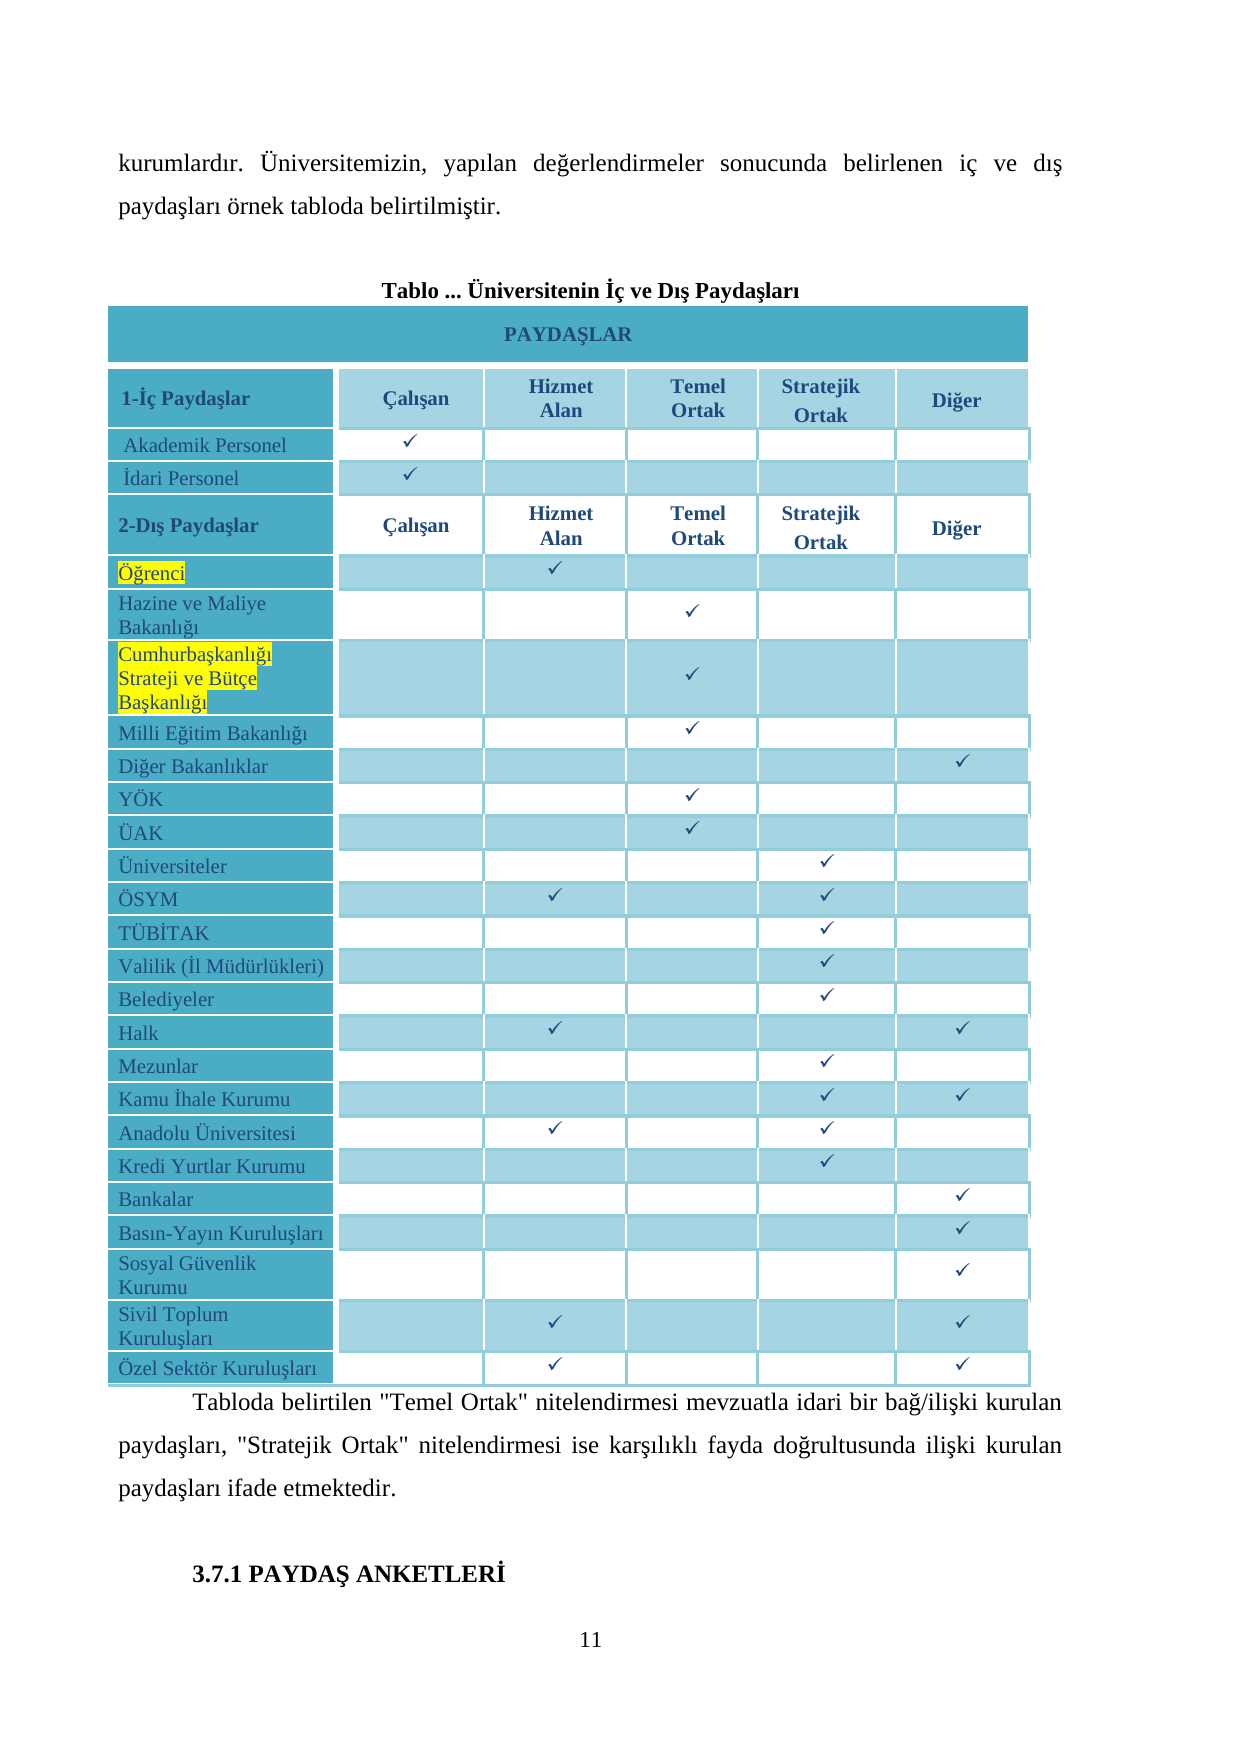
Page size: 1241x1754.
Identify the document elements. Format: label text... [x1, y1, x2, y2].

table_cell [485, 984, 625, 1014]
table_cell [339, 751, 483, 781]
table_cell [339, 1251, 482, 1299]
table_cell [628, 984, 756, 1014]
table_cell [339, 884, 483, 914]
table_header PAYDAŞLAR [108, 306, 1028, 362]
table_cell Diğer [897, 496, 1028, 554]
table_cell Basın-Yayın Kuruluşları [108, 1216, 333, 1248]
table_cell Anadolu Üniversitesi [108, 1116, 333, 1148]
table_cell [627, 1018, 757, 1048]
table_cell [897, 984, 1028, 1014]
table_cell YÖK [108, 783, 333, 814]
table_cell [339, 642, 483, 714]
table_cell [485, 918, 625, 948]
table_cell [339, 1118, 482, 1148]
table_cell [339, 1353, 482, 1383]
table_cell [485, 784, 625, 814]
table_cell [759, 1118, 894, 1148]
table_cell [897, 718, 1028, 748]
table_cell [759, 984, 894, 1014]
table_cell [339, 984, 482, 1014]
table_cell Milli Eğitim Bakanlığı [108, 716, 333, 748]
table_cell [339, 1084, 483, 1114]
table_cell [897, 918, 1028, 948]
table_cell [627, 558, 757, 588]
table_cell Temel Ortak [627, 369, 757, 427]
table_cell Akademik Personel [108, 429, 333, 460]
table_cell Diğer Bakanlıklar [108, 750, 333, 781]
table_cell [485, 884, 625, 914]
table_cell [759, 951, 895, 981]
table_cell 1-İç Paydaşlar [108, 369, 333, 427]
table_cell Belediyeler [108, 983, 333, 1014]
table_cell Özel Sektör Kuruluşları [108, 1352, 333, 1383]
table_cell ÜAK [108, 816, 333, 848]
table_cell Sosyal Güvenlik Kurumu [108, 1250, 333, 1299]
table_cell [627, 642, 757, 714]
table_cell Halk [108, 1016, 333, 1048]
table_cell [628, 1118, 756, 1148]
table_cell Diğer [897, 369, 1028, 427]
table_cell [339, 818, 483, 848]
table_cell [485, 1151, 625, 1181]
table_cell [897, 1151, 1028, 1181]
table_cell [759, 1151, 895, 1181]
table_cell [897, 1302, 1028, 1350]
text Tablo ... Üniversitenin İç ve Dış Paydaşları [118, 277, 1063, 303]
table_cell [759, 1018, 895, 1048]
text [118, 148, 1063, 219]
table_cell [759, 918, 894, 948]
table_cell [897, 430, 1028, 460]
table_cell [897, 591, 1028, 639]
table_cell [627, 1218, 757, 1248]
table_cell [759, 642, 895, 714]
table_cell [339, 851, 482, 881]
table_cell [339, 430, 482, 460]
table_cell [485, 1118, 625, 1148]
table_cell [339, 1184, 482, 1214]
table_cell Hazine ve Maliye Bakanlığı [108, 590, 333, 639]
table_cell [485, 1051, 625, 1081]
table_cell [759, 1251, 894, 1299]
table_cell [628, 851, 756, 881]
table_cell Öğrenci [108, 556, 333, 588]
table_cell [339, 463, 483, 493]
table_cell Hizmet Alan [485, 369, 625, 427]
table_cell [897, 851, 1028, 881]
table_cell [759, 851, 894, 881]
table_cell [628, 1051, 756, 1081]
table_cell [627, 463, 757, 493]
table_cell 2-Dış Paydaşlar [108, 495, 333, 554]
table_cell [897, 818, 1028, 848]
table_cell [628, 1251, 756, 1299]
table_cell Çalışan [339, 369, 483, 427]
table_cell [759, 718, 894, 748]
table_cell [485, 1084, 625, 1114]
table_cell [339, 1018, 483, 1048]
table_cell [628, 784, 756, 814]
table_cell [485, 751, 625, 781]
table_cell [628, 718, 756, 748]
table_cell [759, 884, 895, 914]
table_cell [897, 784, 1028, 814]
table_cell [897, 951, 1028, 981]
table_cell [897, 463, 1028, 493]
table_cell [897, 558, 1028, 588]
table_cell Mezunlar [108, 1050, 333, 1081]
table_cell [628, 1353, 756, 1383]
table_cell [628, 430, 756, 460]
table_cell Kamu İhale Kurumu [108, 1083, 333, 1114]
table_cell [627, 1151, 757, 1181]
table_cell [897, 1118, 1028, 1148]
table_cell [759, 1084, 895, 1114]
table_cell [759, 558, 895, 588]
table_cell [485, 1018, 625, 1048]
table_cell [339, 1218, 483, 1248]
table_cell [339, 718, 482, 748]
text Tabloda belirtilen "Temel Ortak" nitelendirmesi mevzuatla idari bir bağ/ilişki kurulan paydaşları, "Stratejik Ortak" nitelendirmesi ise karşılıklı fayda doğrultusunda ilişki kurulan paydaşları ifade etmektedir. [118, 1387, 1063, 1502]
table_cell [485, 1302, 625, 1350]
table_cell [759, 1218, 895, 1248]
table_cell [897, 751, 1028, 781]
table_cell [339, 558, 483, 588]
table_cell [759, 430, 894, 460]
table_cell [897, 1251, 1028, 1299]
text 3.7.1 PAYDAŞ ANKETLERİ [118, 1559, 1063, 1588]
table_cell [485, 851, 625, 881]
table_cell Çalışan [339, 496, 482, 554]
table_cell [759, 1353, 894, 1383]
table_cell [485, 591, 625, 639]
table_cell [897, 642, 1028, 714]
table_cell [759, 1184, 894, 1214]
table_cell [627, 818, 757, 848]
table_cell [759, 1051, 894, 1081]
table_cell [628, 1184, 756, 1214]
table_cell [339, 918, 482, 948]
table_cell [897, 1218, 1028, 1248]
table_cell [897, 1184, 1028, 1214]
table_cell [627, 1084, 757, 1114]
table_cell Hizmet Alan [485, 496, 625, 554]
table_cell [627, 751, 757, 781]
table_cell [485, 642, 625, 714]
table_cell [897, 1051, 1028, 1081]
table_cell [759, 463, 895, 493]
table_cell [339, 951, 483, 981]
table_cell [485, 951, 625, 981]
table_cell [485, 463, 625, 493]
table_cell [485, 818, 625, 848]
table_cell [485, 1218, 625, 1248]
table_cell [485, 718, 625, 748]
table_cell [759, 751, 895, 781]
table_cell [627, 884, 757, 914]
table_cell [897, 884, 1028, 914]
table_cell [485, 1184, 625, 1214]
table_cell [339, 1302, 483, 1350]
table_cell [339, 1051, 482, 1081]
table_cell [339, 591, 482, 639]
table_cell Sivil Toplum Kuruluşları [108, 1301, 333, 1350]
table_cell [485, 558, 625, 588]
table_cell [627, 1302, 757, 1350]
table_cell [759, 818, 895, 848]
table_cell [759, 1302, 895, 1350]
table_cell [759, 591, 894, 639]
table_cell [628, 591, 756, 639]
table_cell [485, 1353, 625, 1383]
table_cell Temel Ortak [628, 496, 756, 554]
table_cell [339, 1151, 483, 1181]
table_cell Stratejik Ortak [759, 496, 894, 554]
table_cell [897, 1353, 1028, 1383]
table_cell İdari Personel [108, 462, 333, 493]
table_cell [897, 1084, 1028, 1114]
table_cell TÜBİTAK [108, 916, 333, 948]
table_cell Üniversiteler [108, 850, 333, 881]
table_cell [759, 784, 894, 814]
table_cell Kredi Yurtlar Kurumu [108, 1150, 333, 1181]
table_cell Valilik (İl Müdürlükleri) [108, 950, 333, 981]
table_cell [485, 1251, 625, 1299]
table_cell [897, 1018, 1028, 1048]
table_cell Cumhurbaşkanlığı Strateji ve Bütçe Başkanlığı [108, 641, 333, 714]
table_cell [628, 918, 756, 948]
table_cell ÖSYM [108, 883, 333, 914]
table_cell Bankalar [108, 1183, 333, 1214]
table_cell [627, 951, 757, 981]
table_cell Stratejik Ortak [759, 369, 895, 427]
table_cell [339, 784, 482, 814]
table_cell [485, 430, 625, 460]
